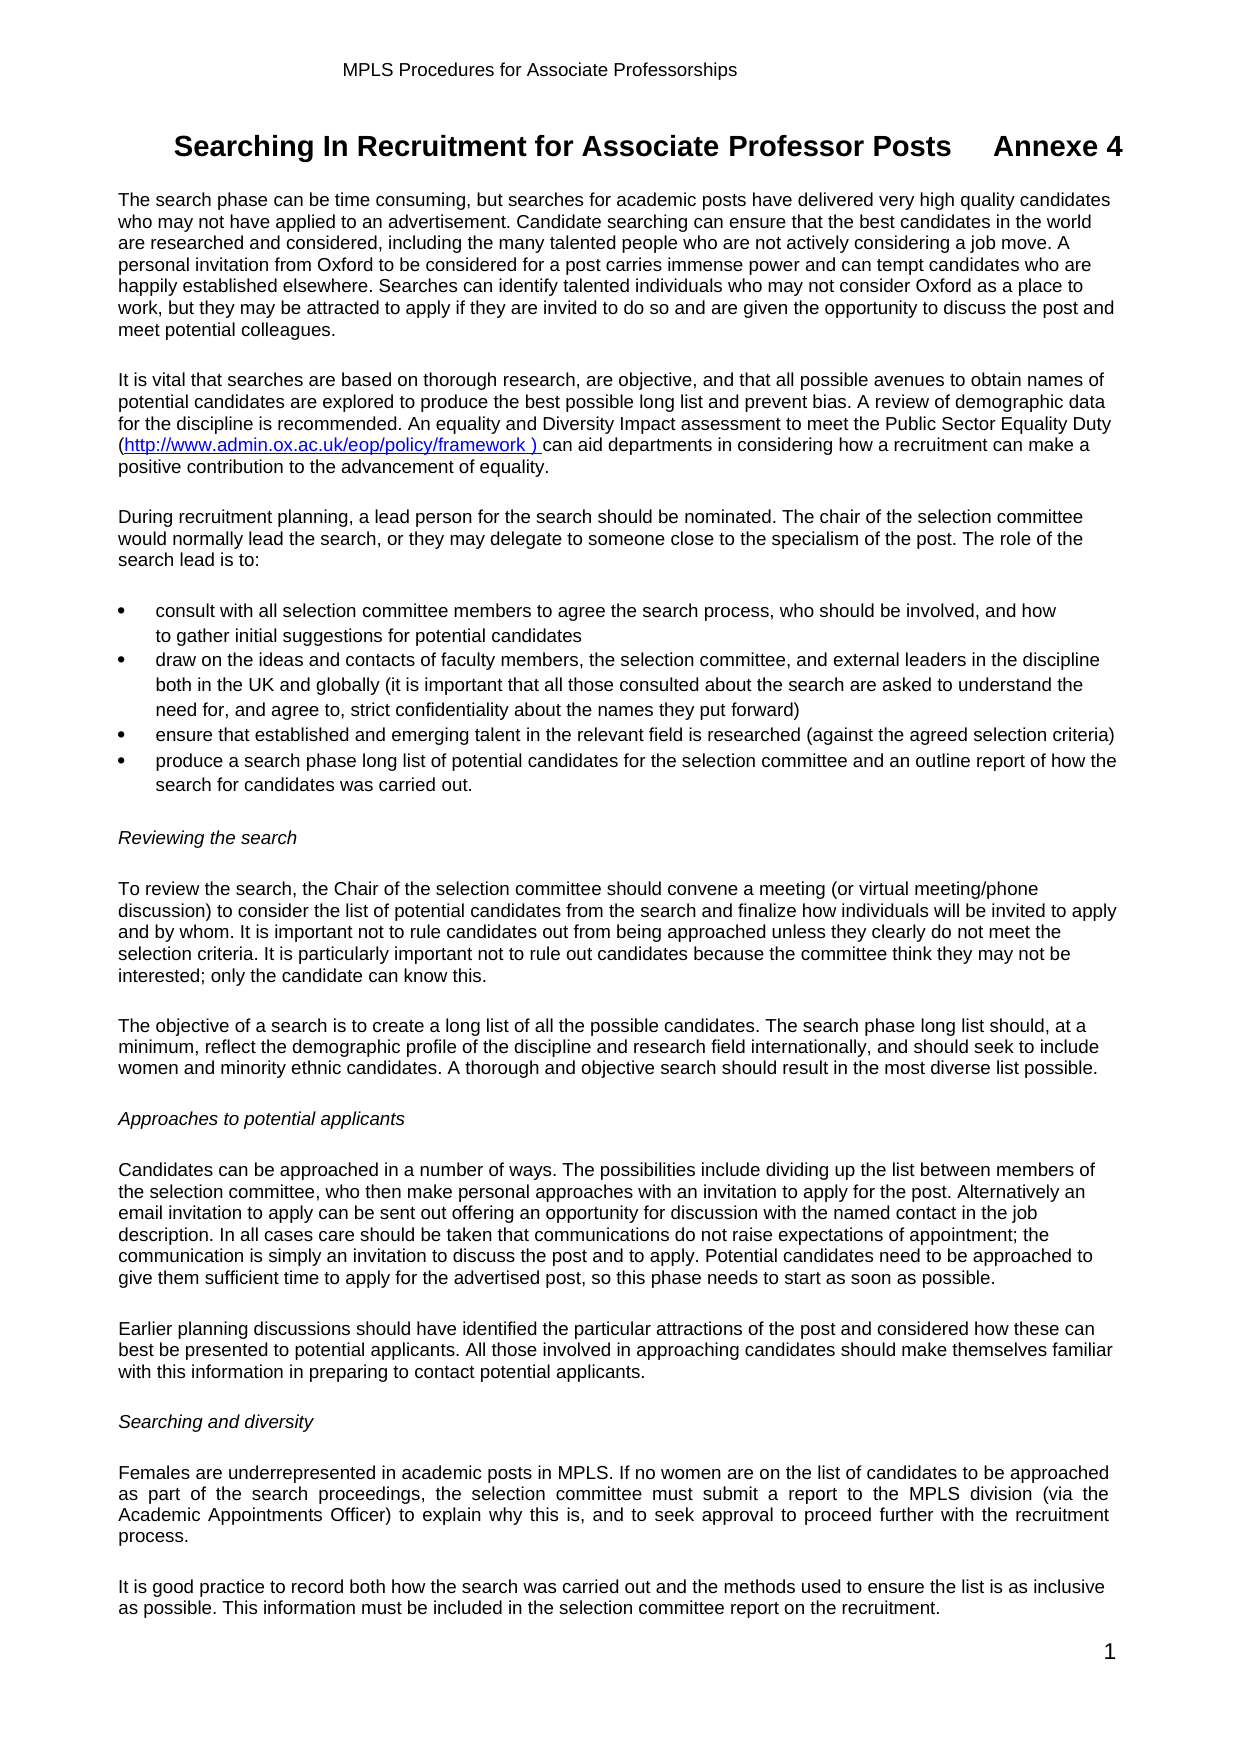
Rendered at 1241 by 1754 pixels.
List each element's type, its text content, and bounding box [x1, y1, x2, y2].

text Earlier planning discussions should have identified the particular attractions of the post and considered how these can best be presented to potential applicants. All those involved in approaching candidates should make themselves familiar with this information in preparing to contact potential applicants. [118, 1317, 1114, 1382]
list produce a search phase long list of potential candidates for the selection committee and an outline report of how the search for candidates was carried out. [118, 749, 1117, 795]
subtitle Searching In Recruitment for Associate Professor Posts Annexe 4 [174, 129, 1134, 162]
list draw on the ideas and contacts of faculty members, the selection committee, and external leaders in the discipline both in the UK and globally (it is important that all those consulted about the search are asked to understand the need for, and agree to, strict confidentiality about the names they put forward) [118, 649, 1100, 720]
text The objective of a search is to create a long list of all the possible candidates. The search phase long list should, at a minimum, reflect the demographic profile of the discipline and research field internationally, and should seek to include women and minority ethnic candidates. A thorough and objective search should result in the most diverse list possible. [118, 1015, 1101, 1079]
list consult with all selection committee members to agree the search process, who should be involved, and how to gather initial suggestions for potential candidates [118, 600, 1077, 646]
text It is vital that searches are based on thorough research, are objective, and that all possible avenues to obtain names of potential candidates are explored to produce the best possible long list and prevent bias. A review of demographic data for the discipline is recommended. An equality and Diversity Impact assessment to meet the Public Sector Equality Duty (http://www.admin.ox.ac.uk/eop/policy/framework ) can aid departments in considering how a recruitment can make a positive contribution to the advancement of equality. [118, 369, 1113, 477]
list ensure that established and emerging talent in the relevant field is researched (against the agreed selection criteria) [118, 724, 1134, 746]
text During recruitment planning, a lead person for the search should be nominated. The chair of the selection committee would normally lead the search, or they may delegate to someone close to the specialism of the post. The role of the search lead is to: [118, 506, 1083, 571]
text Candidates can be approached in a number of ways. The possibilities include dividing up the list between members of the selection committee, who then make personal approaches with an invitation to apply for the post. Alternatively an email invitation to apply can be sent out offering an opportunity for discussion with the named contact in the job description. In all cases care should be taken that communications do not raise expectations of appointment; the communication is simply an invitation to discuss the post and to apply. Potential candidates need to be approached to give them sufficient time to apply for the advertised post, so this phase needs to start as soon as possible. [118, 1159, 1096, 1288]
text Females are underrepresented in academic posts in MPLS. If no women are on the list of candidates to be approached as part of the search proceedings, the selection committee must submit a report to the MPLS division (via the Academic Appointments Officer) to explain why this is, and to seek approval to proceed further with the recruitment process. [118, 1462, 1110, 1547]
text Approaches to potential applicants [118, 1108, 1134, 1129]
text Searching and diversity [118, 1411, 1134, 1432]
text Reviewing the search [118, 827, 1134, 848]
text It is good practice to record both how the search was carried out and the methods used to ensure the list is as inclusive as possible. This information must be included in the selection committee report on the recruitment. [118, 1577, 1107, 1619]
text The search phase can be time consuming, but searches for academic posts have delivered very high quality candidates who may not have applied to an advertisement. Candidate searching can ensure that the best candidates in the world are researched and considered, including the many talented people who are not actively considering a job move. A personal invitation from Oxford to be considered for a post carries immense power and can tempt candidates who are happily established elsewhere. Searches can identify talented individuals who may not consider Oxford as a place to work, but they may be attracted to apply if they are invited to do so and are given the opportunity to discuss the post and meet potential colleagues. [118, 189, 1116, 340]
text To review the search, the Chair of the selection committee should convene a meeting (or virtual meeting/phone discussion) to consider the list of potential candidates from the search and finalize how individuals will be invited to apply and by whom. It is important not to rule candidates out from being approached unless they clearly do not meet the selection criteria. It is particularly important not to rule out candidates because the committee think they may not be interested; only the candidate can know this. [118, 878, 1118, 986]
